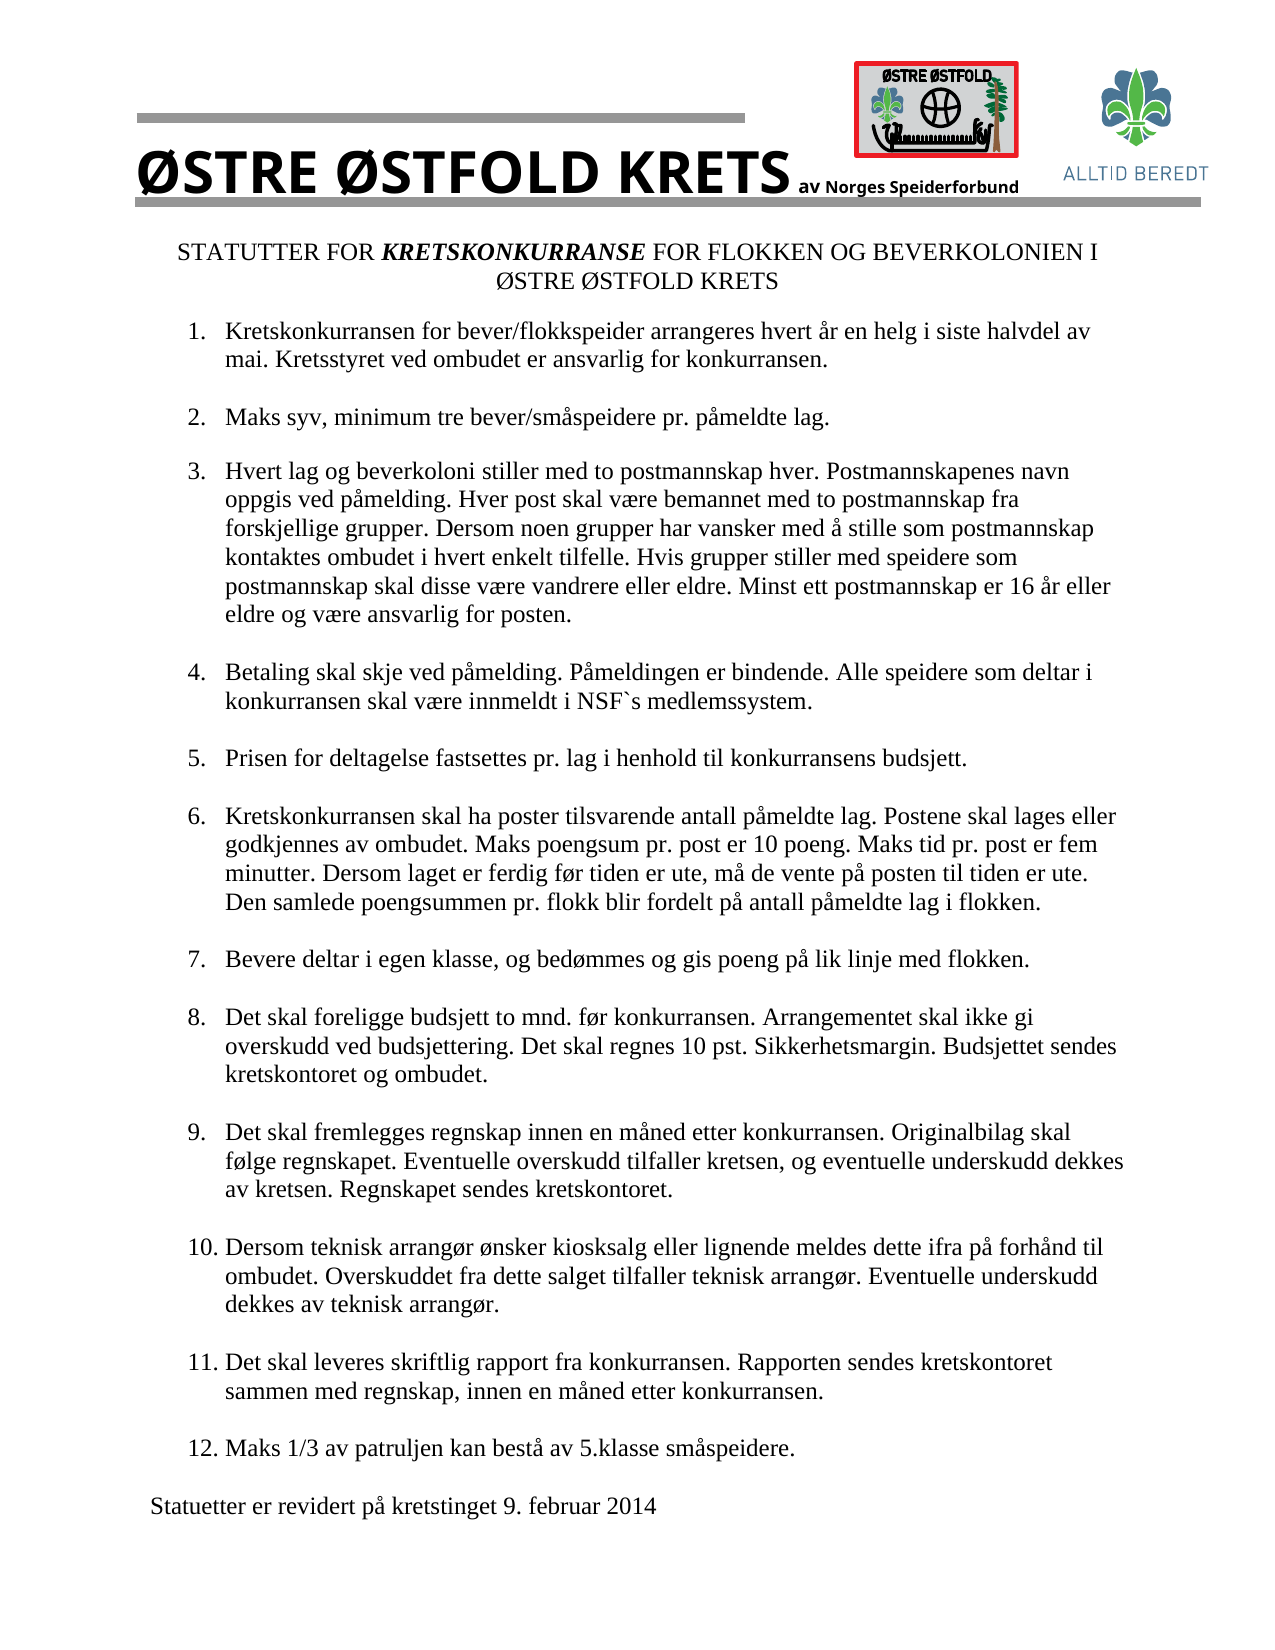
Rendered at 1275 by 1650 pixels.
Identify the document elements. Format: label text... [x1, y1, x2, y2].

list Kretskonkurransen skal ha poster tilsvarende antall påmeldte lag. Postene skal lages eller godkjennes av ombudet. Maks poengsum pr. post er 10 poeng. Maks tid pr. post er fem minutter. Dersom laget er ferdig før tiden er ute, må de vente på posten til tiden er ute. Den samlede poengsummen pr. flokk blir fordelt på antall påmeldte lag i flokken. [187, 801, 1125, 916]
list Det skal fremlegges regnskap innen en måned etter konkurransen. Originalbilag skal følge regnskapet. Eventuelle overskudd tilfaller kretsen, og eventuelle underskudd dekkes av kretsen. Regnskapet sendes kretskontoret. [187, 1117, 1125, 1203]
list Maks syv, minimum tre bever/småspeidere pr. påmeldte lag. [187, 402, 1125, 431]
list Maks 1/3 av patruljen kan bestå av 5.klasse småspeidere. [187, 1433, 1125, 1462]
list Kretskonkurransen for bever/flokkspeider arrangeres hvert år en helg i siste halvdel av mai. Kretsstyret ved ombudet er ansvarlig for konkurransen. [187, 316, 1125, 373]
list Dersom teknisk arrangør ønsker kiosksalg eller lignende meldes dette ifra på forhånd til ombudet. Overskuddet fra dette salget tilfaller teknisk arrangør. Eventuelle underskudd dekkes av teknisk arrangør. [187, 1232, 1125, 1318]
list Det skal foreligge budsjett to mnd. før konkurransen. Arrangementet skal ikke gi overskudd ved budsjettering. Det skal regnes 10 pst. Sikkerhetsmargin. Budsjettet sendes kretskontoret og ombudet. [187, 1002, 1125, 1088]
list Det skal leveres skriftlig rapport fra konkurransen. Rapporten sendes kretskontoret sammen med regnskap, innen en måned etter konkurransen. [187, 1347, 1125, 1404]
list Betaling skal skje ved påmelding. Påmeldingen er bindende. Alle speidere som deltar i konkurransen skal være innmeldt i NSF`s medlemssystem. [187, 657, 1125, 714]
list Prisen for deltagelse fastsettes pr. lag i henhold til konkurransens budsjett. [187, 743, 1125, 772]
text STATUTTER FOR KRETSKONKURRANSE FOR FLOKKEN OG BEVERKOLONIEN I ØSTRE ØSTFOLD KRETS [150, 237, 1125, 295]
text Statuetter er revidert på kretstinget 9. februar 2014 [150, 1491, 1125, 1519]
list Bevere deltar i egen klasse, og bedømmes og gis poeng på lik linje med flokken. [187, 944, 1125, 973]
list Hvert lag og beverkoloni stiller med to postmannskap hver. Postmannskapenes navn oppgis ved påmelding. Hver post skal være bemannet med to postmannskap fra forskjellige grupper. Dersom noen grupper har vansker med å stille som postmannskap kontaktes ombudet i hvert enkelt tilfelle. Hvis grupper stiller med speidere som postmannskap skal disse være vandrere eller eldre. Minst ett postmannskap er 16 år eller eldre og være ansvarlig for posten. [187, 456, 1125, 628]
